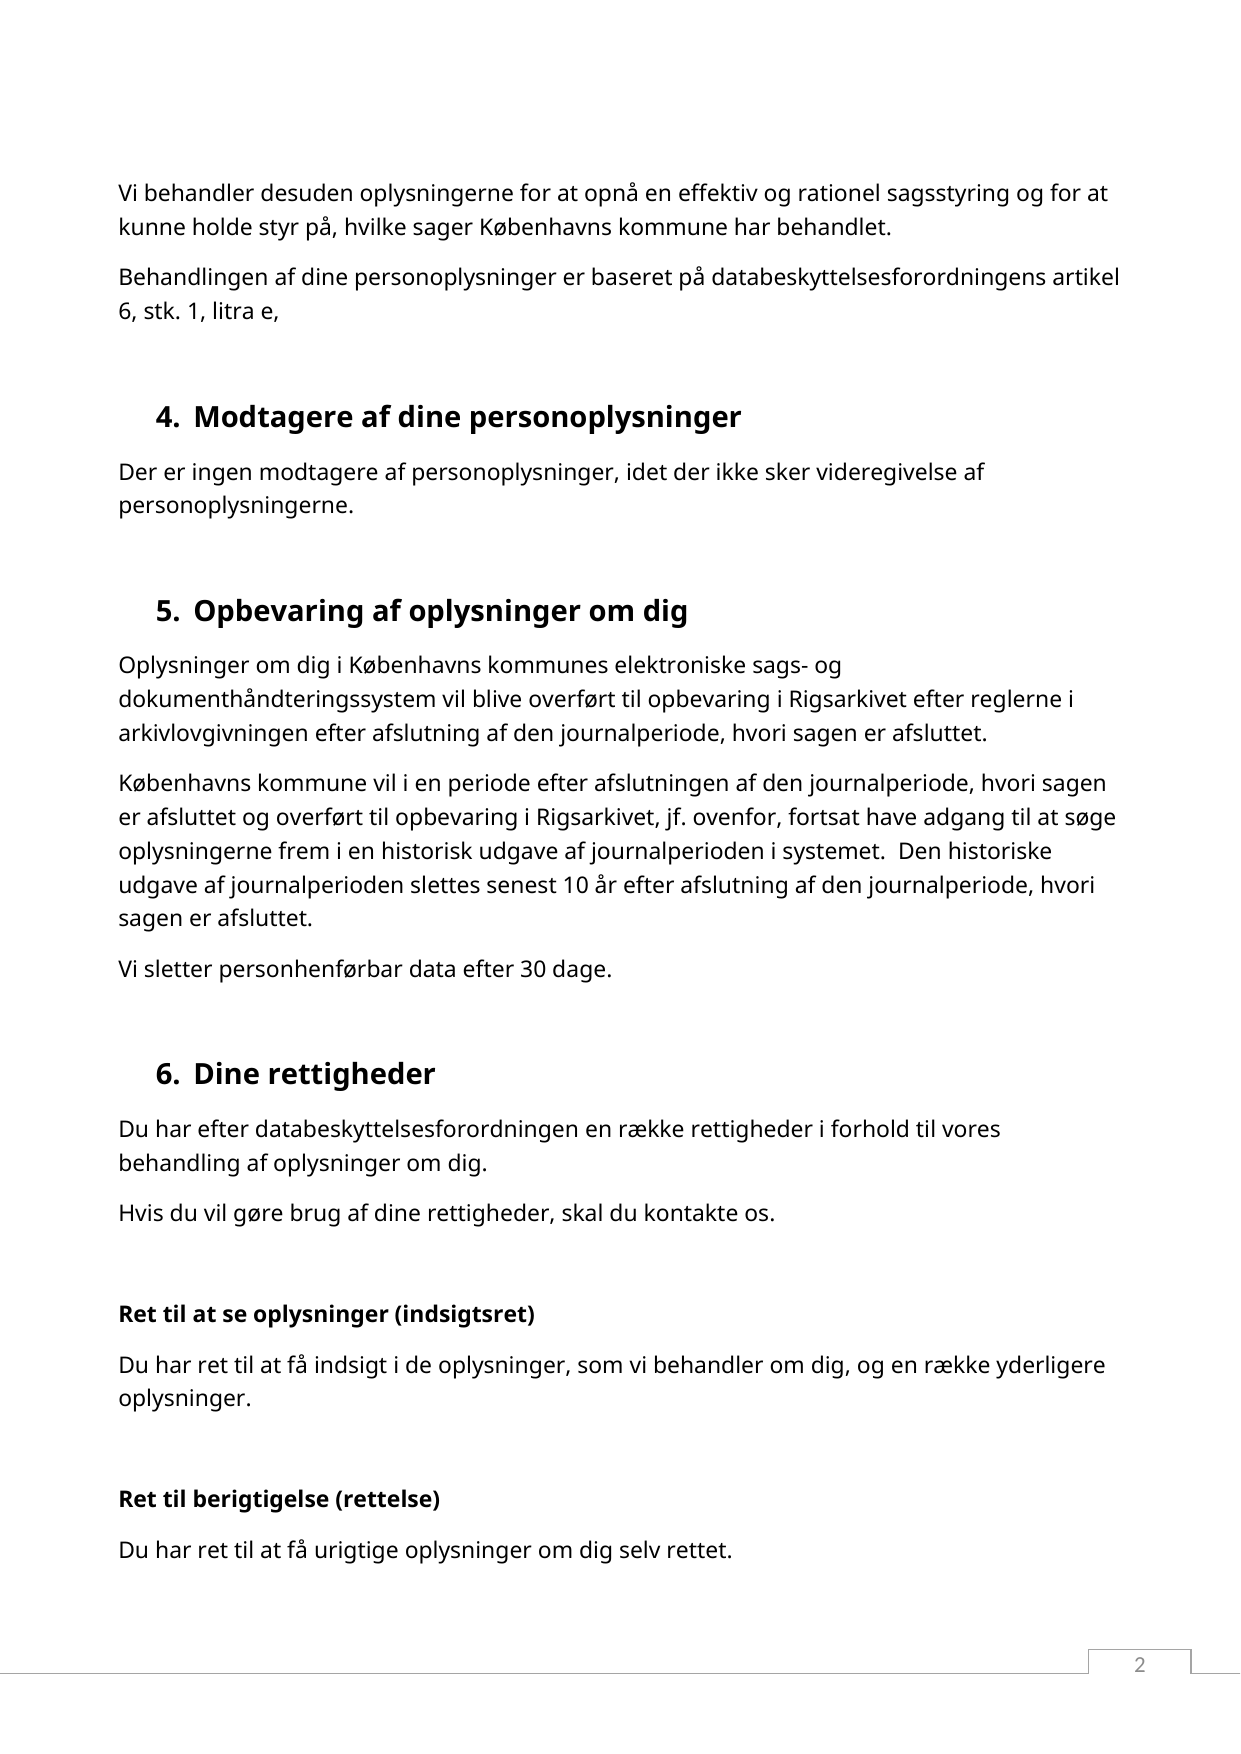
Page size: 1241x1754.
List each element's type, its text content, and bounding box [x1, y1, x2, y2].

text Københavns kommune vil i en periode efter afslutningen af den journalperiode, hvori sagen er afsluttet og overført til opbevaring i Rigsarkivet, jf. ovenfor, fortsat have adgang til at søge oplysningerne frem i en historisk udgave af journalperioden i systemet. Den historiske udgave af journalperioden slettes senest 10 år efter afslutning af den journalperiode, hvori sagen er afsluttet. [118, 767, 1122, 934]
text Vi sletter personhenførbar data efter 30 dage. [118, 953, 1122, 984]
list Dine rettigheder [156, 1054, 1122, 1093]
text Ret til at se oplysninger (indsigtsret) [118, 1298, 1122, 1329]
list Modtagere af dine personoplysninger [156, 396, 1122, 436]
text Vi behandler desuden oplysningerne for at opnå en effektiv og rationel sagsstyring og for at kunne holde styr på, hvilke sager Københavns kommune har behandlet. [118, 177, 1122, 242]
text Hvis du vil gøre brug af dine rettigheder, skal du kontakte os. [118, 1197, 1122, 1228]
text Du har ret til at få indsigt i de oplysninger, som vi behandler om dig, og en række yderligere oplysninger. [118, 1348, 1122, 1413]
text Du har efter databeskyttelsesforordningen en række rettigheder i forhold til vores behandling af oplysninger om dig. [118, 1113, 1122, 1178]
text Oplysninger om dig i Københavns kommunes elektroniske sags- og dokumenthåndteringssystem vil blive overført til opbevaring i Rigsarkivet efter reglerne i arkivlovgivningen efter afslutning af den journalperiode, hvori sagen er afsluttet. [118, 649, 1122, 748]
text Du har ret til at få urigtige oplysninger om dig selv rettet. [118, 1533, 1122, 1565]
list Opbevaring af oplysninger om dig [156, 590, 1122, 630]
text Behandlingen af dine personoplysninger er baseret på databeskyttelsesforordningens artikel 6, stk. 1, litra e, [118, 261, 1122, 326]
text Ret til berigtigelse (rettelse) [118, 1483, 1122, 1514]
text Der er ingen modtagere af personoplysninger, idet der ikke sker videregivelse af personoplysningerne. [118, 455, 1122, 520]
